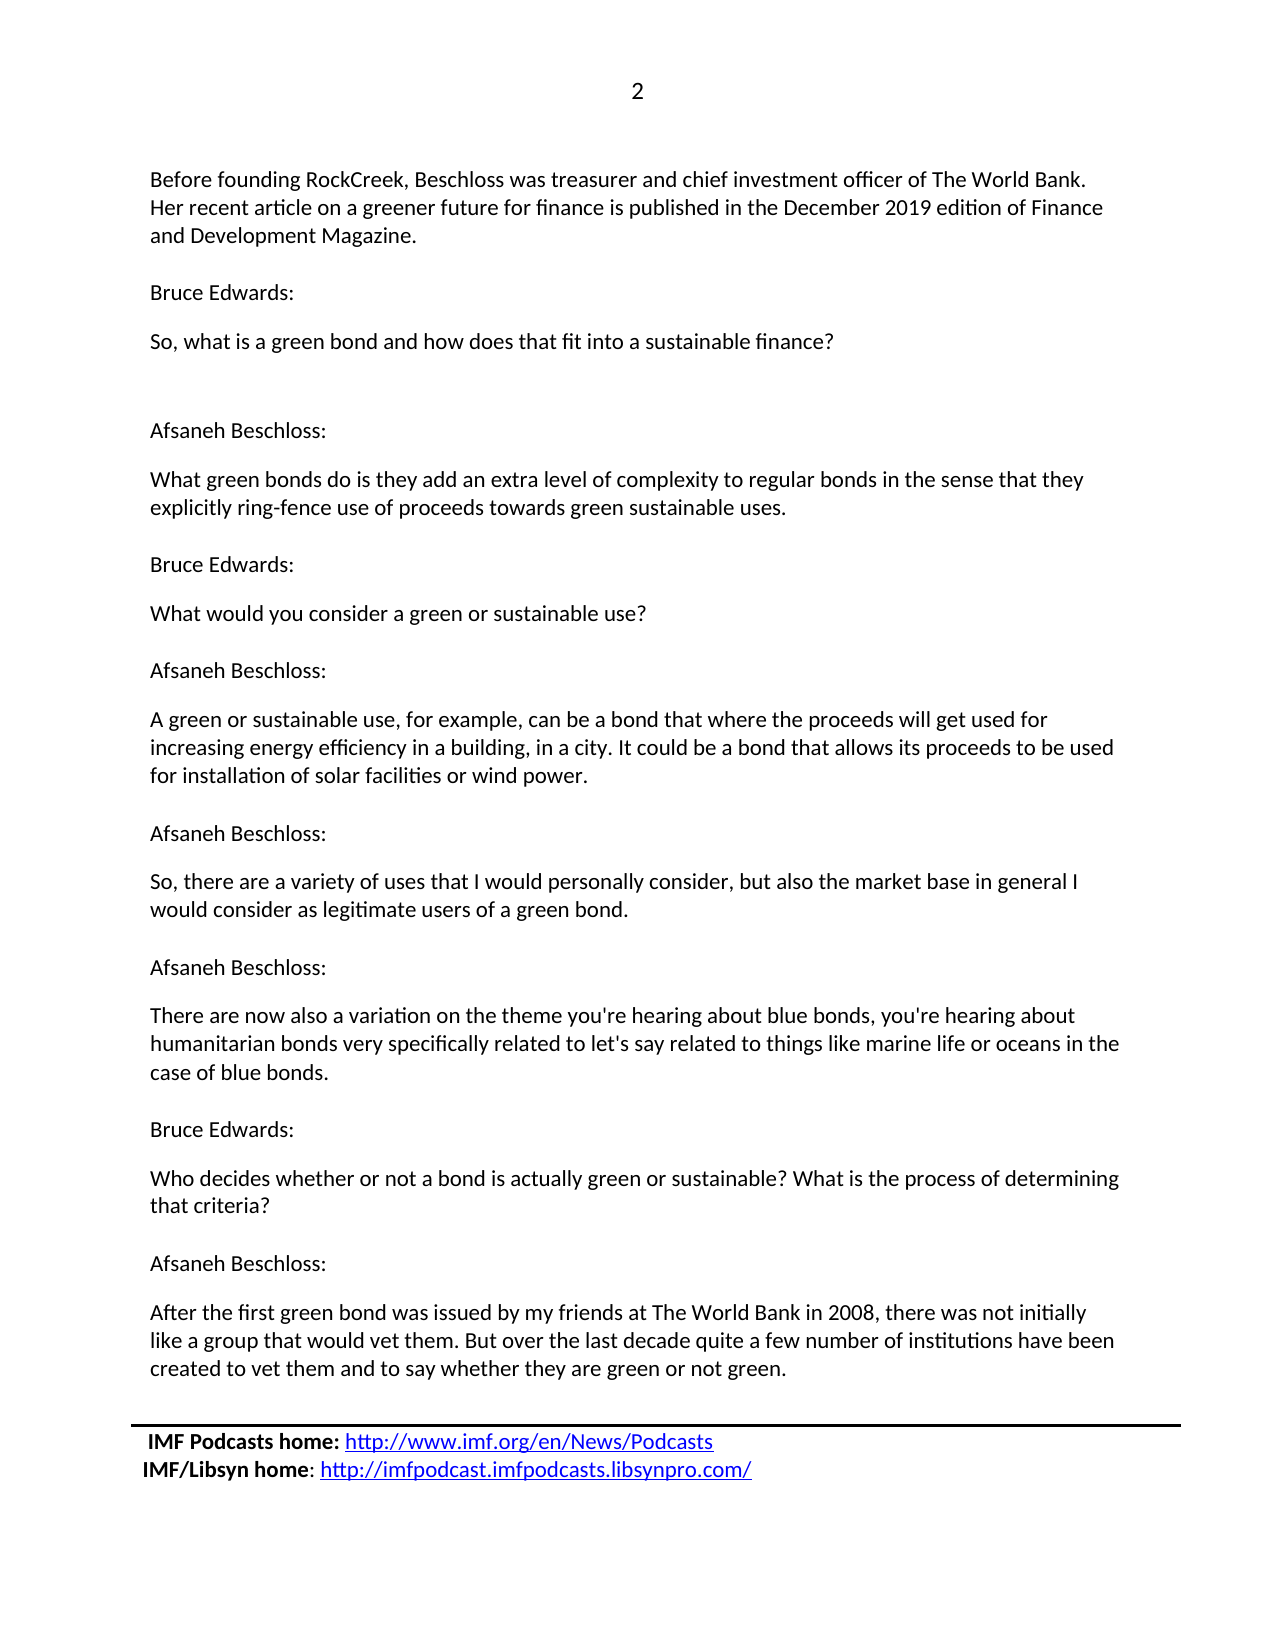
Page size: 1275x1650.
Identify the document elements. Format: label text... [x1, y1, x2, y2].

text Bruce Edwards: [150, 278, 1125, 306]
text Afsaneh Beschloss: [150, 953, 1125, 981]
text So, there are a variety of uses that I would personally consider, but also the market base in general I would consider as legitimate users of a green bond. [150, 867, 1125, 923]
text Afsaneh Beschloss: [150, 657, 1125, 684]
text So, what is a green bond and how does that fit into a sustainable finance? [150, 327, 1125, 355]
text Bruce Edwards: [150, 551, 1125, 578]
text After the first green bond was issued by my friends at The World Bank in 2008, there was not initially like a group that would vet them. But over the last decade quite a few number of institutions have been created to vet them and to say whether they are green or not green. [150, 1298, 1125, 1382]
text What would you consider a green or sustainable use? [150, 599, 1125, 627]
text Who decides whether or not a bond is actually green or sustainable? What is the process of determining that criteria? [150, 1164, 1125, 1220]
text A green or sustainable use, for example, can be a bond that where the proceeds will get used for increasing energy efficiency in a building, in a city. It could be a bond that allows its proceeds to be used for installation of solar facilities or wind power. [150, 705, 1125, 789]
text There are now also a variation on the theme you're hearing about blue bonds, you're hearing about humanitarian bonds very specifically related to let's say related to things like marine life or oceans in the case of blue bonds. [150, 1002, 1125, 1086]
text Afsaneh Beschloss: [150, 1249, 1125, 1277]
text Bruce Edwards: [150, 1115, 1125, 1143]
text Afsaneh Beschloss: [150, 416, 1125, 444]
text Afsaneh Beschloss: [150, 819, 1125, 847]
text Before founding RockCreek, Beschloss was treasurer and chief investment officer of The World Bank. Her recent article on a greener future for finance is published in the December 2019 edition of Finance and Development Magazine. [150, 165, 1125, 249]
text What green bonds do is they add an extra level of complexity to regular bonds in the sense that they explicitly ring-fence use of proceeds towards green sustainable uses. [150, 465, 1125, 521]
